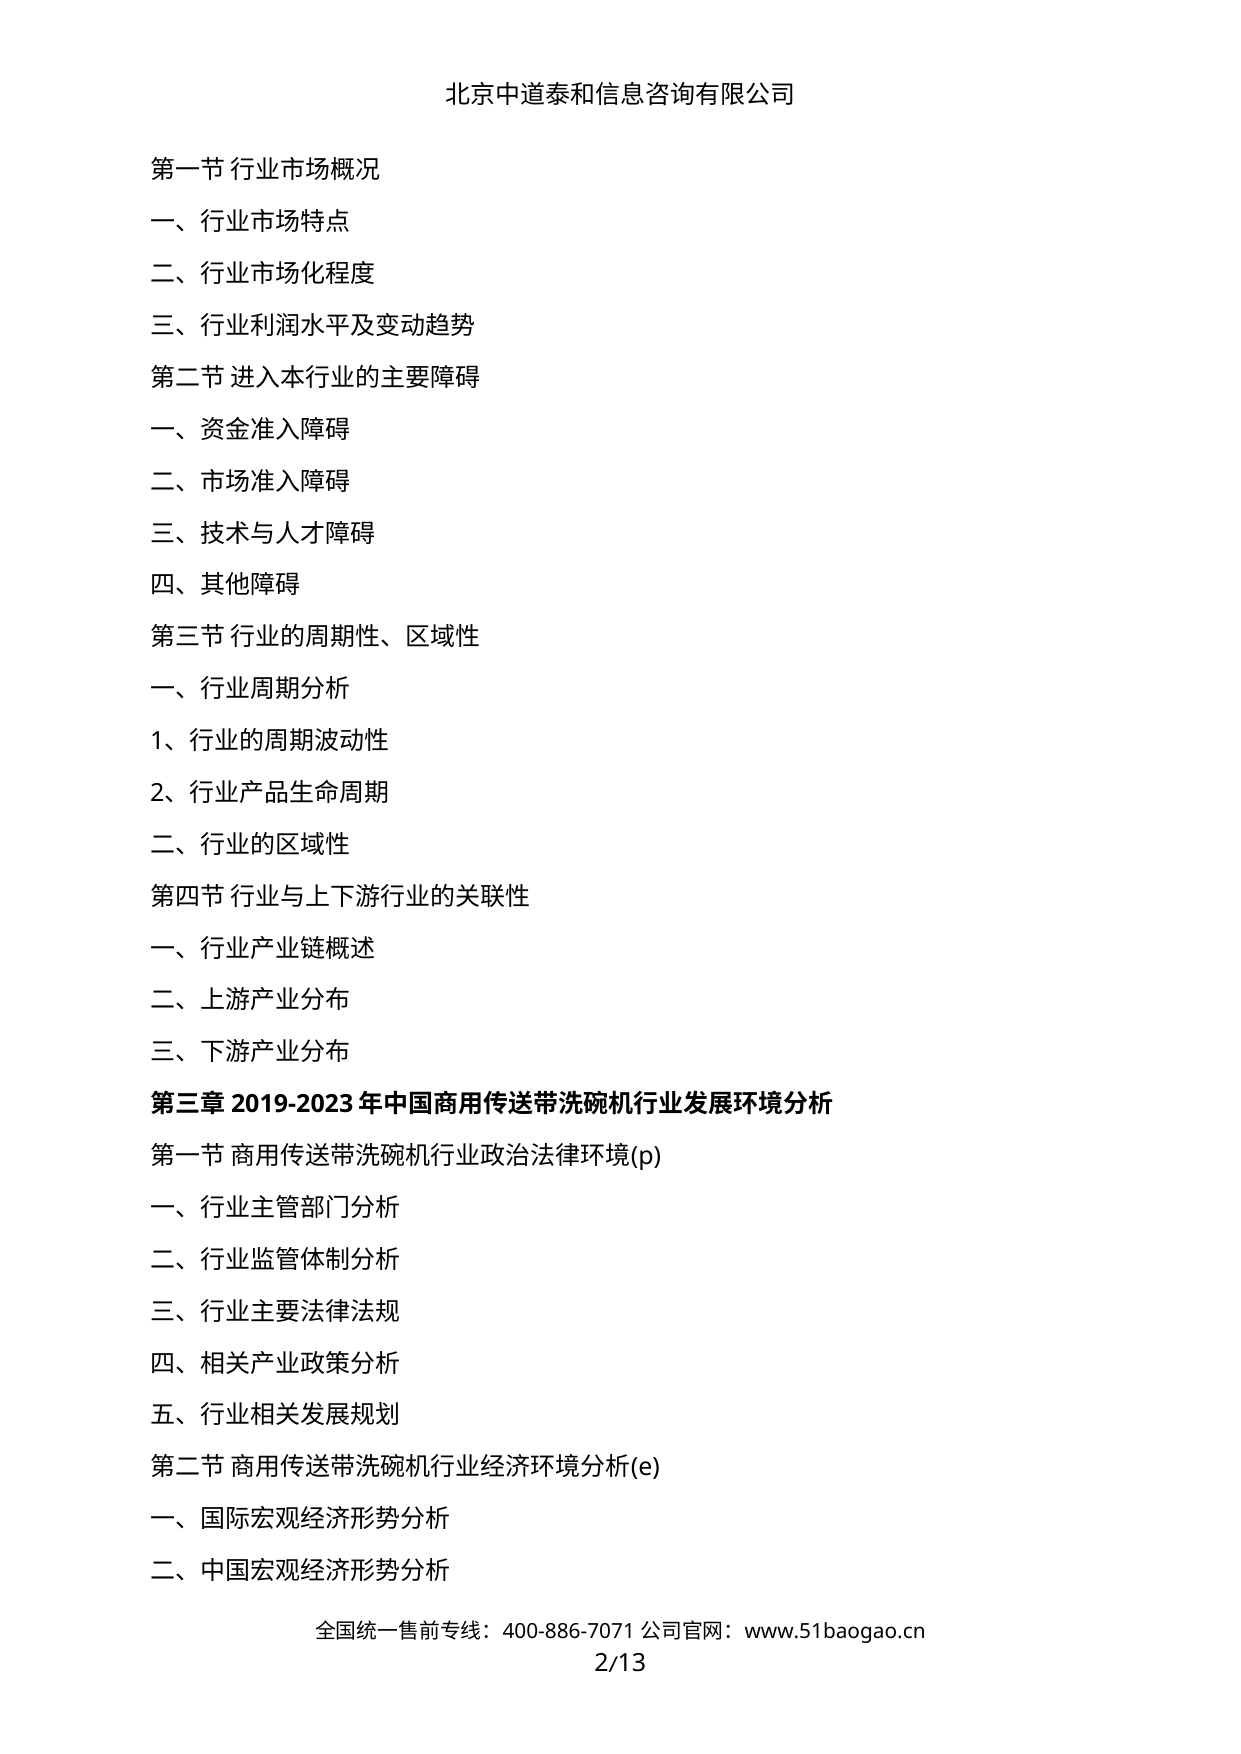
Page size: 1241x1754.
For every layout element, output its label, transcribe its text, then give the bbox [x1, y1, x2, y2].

text 第一节 商用传送带洗碗机行业政治法律环境(p) [150, 1136, 1090, 1172]
text 一、资金准入障碍 [150, 409, 1090, 446]
text 第三节 行业的周期性、区域性 [150, 617, 1090, 653]
text 三、行业主要法律法规 [150, 1291, 1090, 1327]
text 第三章 2019-2023年中国商用传送带洗碗机行业发展环境分析 [150, 1084, 1090, 1120]
text 五、行业相关发展规划 [150, 1395, 1090, 1431]
text 第四节 行业与上下游行业的关联性 [150, 876, 1090, 912]
text 二、上游产业分布 [150, 980, 1090, 1016]
text 二、市场准入障碍 [150, 461, 1090, 497]
text 第二节 商用传送带洗碗机行业经济环境分析(e) [150, 1447, 1090, 1483]
text 一、行业产业链概述 [150, 928, 1090, 964]
text 二、行业的区域性 [150, 824, 1090, 861]
text 三、下游产业分布 [150, 1032, 1090, 1068]
text 四、其他障碍 [150, 565, 1090, 601]
text 二、中国宏观经济形势分析 [150, 1551, 1090, 1587]
text 第一节 行业市场概况 [150, 150, 1090, 186]
text 三、行业利润水平及变动趋势 [150, 306, 1090, 342]
text 四、相关产业政策分析 [150, 1343, 1090, 1379]
text 一、行业市场特点 [150, 202, 1090, 238]
text 1、行业的周期波动性 [150, 721, 1090, 757]
text 三、技术与人才障碍 [150, 513, 1090, 549]
text 一、行业主管部门分析 [150, 1187, 1090, 1224]
text 二、行业市场化程度 [150, 254, 1090, 290]
text 一、行业周期分析 [150, 669, 1090, 705]
text 2、行业产品生命周期 [150, 772, 1090, 809]
text 一、国际宏观经济形势分析 [150, 1499, 1090, 1535]
text 二、行业监管体制分析 [150, 1239, 1090, 1276]
text 第二节 进入本行业的主要障碍 [150, 357, 1090, 394]
